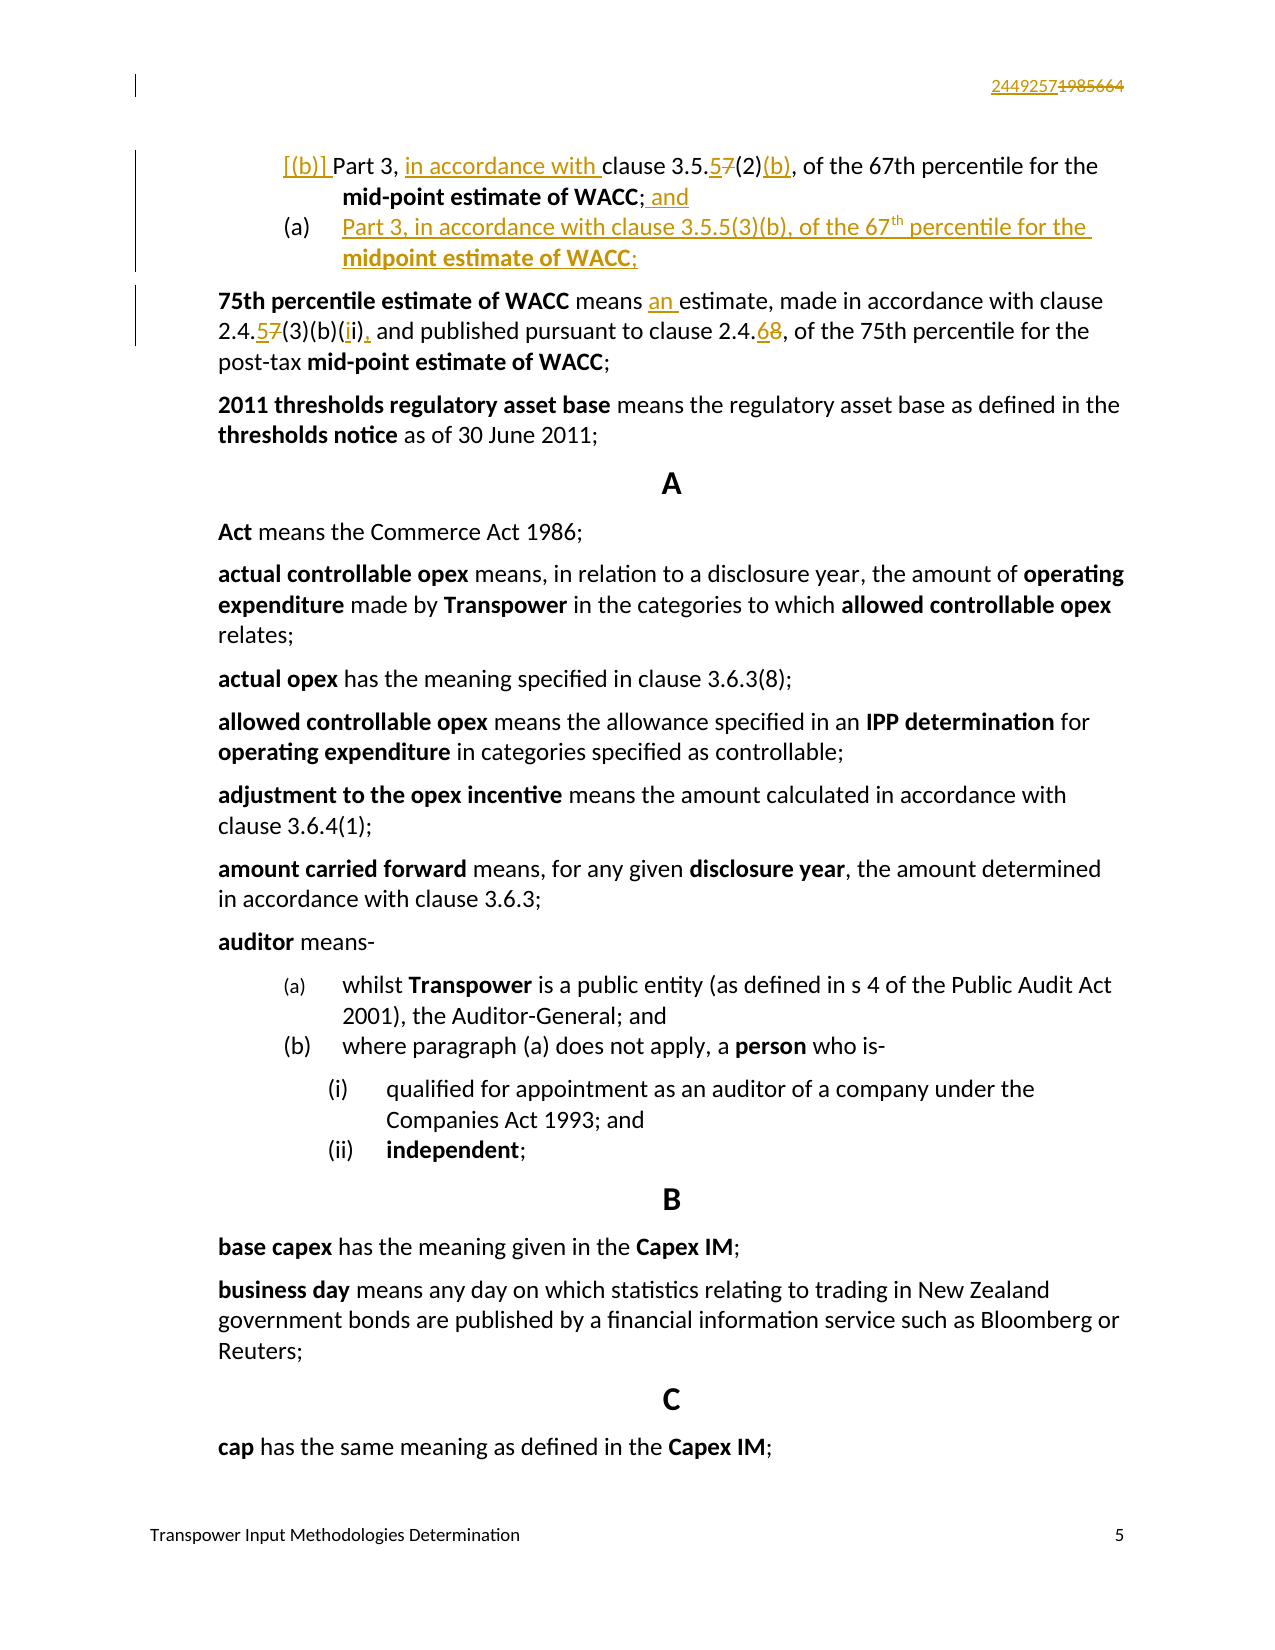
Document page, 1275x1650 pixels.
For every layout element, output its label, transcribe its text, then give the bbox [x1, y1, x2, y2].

text cap has the same meaning as defined in the Capex IM; [218, 1431, 1125, 1462]
text auditor means- [218, 926, 1125, 957]
text amount carried forward means, for any given disclosure year, the amount determined in accordance with clause 3.6.3; [218, 853, 1125, 914]
text business day means any day on which statistics relating to trading in New Zealand government bonds are published by a financial information service such as Bloomberg or Reuters; [218, 1274, 1125, 1365]
text base capex has the meaning given in the Capex IM; [218, 1231, 1125, 1261]
text A [218, 462, 1125, 503]
text Act means the Commerce Act 1986; [218, 516, 1125, 546]
text 75th percentile estimate of WACC means estimate, made in accordance with clause 2.4.(3)(b)(i) and published pursuant to clause 2.4., of the 75th percentile for the post-tax mid-point estimate of WACC; [218, 285, 1125, 376]
text B [218, 1177, 1125, 1218]
text adjustment to the opex incentive means the amount calculated in accordance with clause 3.6.4(1); [218, 779, 1125, 840]
text actual controllable opex means, in relation to a disclosure year, the amount of operating expenditure made by Transpower in the categories to which allowed controllable opex relates; [218, 559, 1125, 650]
text 2011 thresholds regulatory asset base means the regulatory asset base as defined in the thresholds notice as of 30 June 2011; [218, 389, 1125, 450]
text actual opex has the meaning specified in clause 3.6.3(8); [218, 663, 1125, 693]
text allowed controllable opex means the allowance specified in an IPP determination for operating expenditure in categories specified as controllable; [218, 706, 1125, 767]
subtitle independent; [327, 1134, 1125, 1165]
subtitle qualified for appointment as an auditor of a company under the Companies Act 1993; and [327, 1073, 1125, 1134]
text C [218, 1378, 1125, 1418]
subtitle whilst Transpower is a public entity (as defined in s 4 of the Public Audit Act 2001), the Auditor-General; and [283, 969, 1125, 1030]
subtitle where paragraph (a) does not apply, a person who is- [283, 1030, 1125, 1061]
subtitle Part 3, clause 3.5.(2), of the 67th percentile for the mid-point estimate of WACC; [283, 150, 1125, 211]
